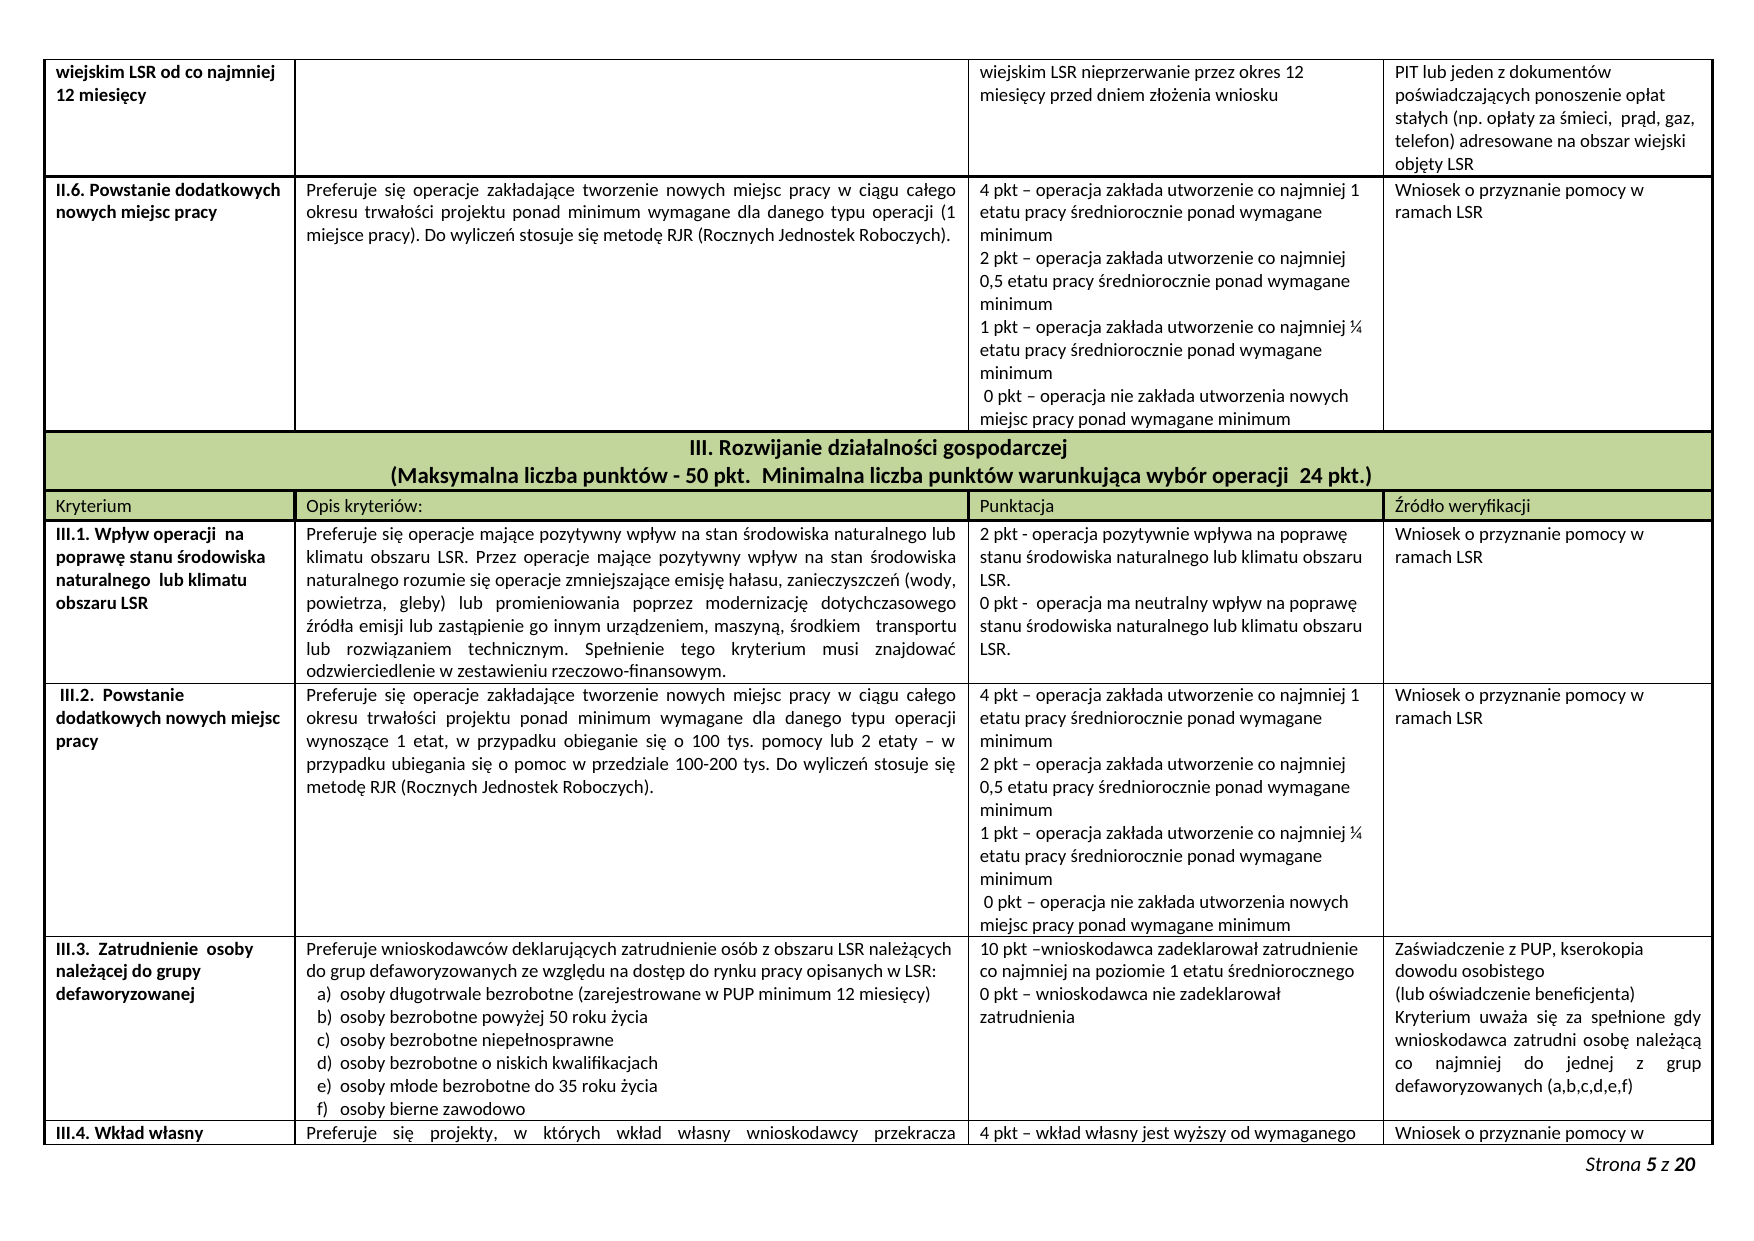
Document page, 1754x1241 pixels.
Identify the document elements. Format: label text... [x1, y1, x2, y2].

table_cell III. Rozwijanie działalności gospodarczej (Maksymalna liczba punktów - 50 pkt. Minimalna liczba punktów warunkująca wybór operacji 24 pkt.) [46, 433, 1711, 489]
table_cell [296, 60, 968, 175]
table_cell Źródło weryfikacji [1385, 492, 1711, 519]
table_cell Opis kryteriów: [297, 492, 967, 519]
table_cell III.3. Zatrudnienie osoby należącej do grupy defaworyzowanej [46, 937, 294, 1120]
table_cell II.6. Powstanie dodatkowych nowych miejsc pracy [46, 178, 294, 430]
table_cell Preferuje się operacje zakładające tworzenie nowych miejsc pracy w ciągu całego okresu trwałości projektu ponad minimum wymagane dla danego typu operacji (1 miejsce pracy). Do wyliczeń stosuje się metodę RJR (Rocznych Jednostek Roboczych). [296, 178, 968, 430]
table_cell Punktacja [970, 492, 1382, 519]
table_cell Preferuje się operacje mające pozytywny wpływ na stan środowiska naturalnego lub klimatu obszaru LSR. Przez operacje mające pozytywny wpływ na stan środowiska naturalnego rozumie się operacje zmniejszające emisję hałasu, zanieczyszczeń (wody, powietrza, gleby) lub promieniowania poprzez modernizację dotychczasowego źródła emisji lub zastąpienie go innym urządzeniem, maszyną, środkiem transportu lub rozwiązaniem technicznym. Spełnienie tego kryterium musi znajdować odzwierciedlenie w zestawieniu rzeczowo-finansowym. [296, 522, 968, 682]
table_cell Wniosek o przyznanie pomocy w ramach LSR [1384, 684, 1711, 936]
table_cell Zaświadczenie z PUP, kserokopia dowodu osobistego (lub oświadczenie beneficjenta) Kryterium uważa się za spełnione gdy wnioskodawca zatrudni osobę należącą co najmniej do jednej z grup defaworyzowanych (a,b,c,d,e,f) [1384, 937, 1711, 1120]
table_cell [969, 60, 1383, 175]
table_cell III.1. Wpływ operacji na poprawę stanu środowiska naturalnego lub klimatu obszaru LSR [46, 522, 294, 682]
table_cell 4 pkt – operacja zakłada utworzenie co najmniej 1 etatu pracy średniorocznie ponad wymagane minimum 2 pkt – operacja zakłada utworzenie co najmniej 0,5 etatu pracy średniorocznie ponad wymagane minimum 1 pkt – operacja zakłada utworzenie co najmniej ¼ etatu pracy średniorocznie ponad wymagane minimum 0 pkt – operacja nie zakłada utworzenia nowych miejsc pracy ponad wymagane minimum [969, 178, 1383, 430]
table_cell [1384, 60, 1711, 175]
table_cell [1384, 1121, 1711, 1144]
table_cell Preferuje wnioskodawców deklarujących zatrudnienie osób z obszaru LSR należących do grup defaworyzowanych ze względu na dostęp do rynku pracy opisanych w LSR: osoby długotrwale bezrobotne (zarejestrowane w PUP minimum 12 miesięcy) osoby bezrobotne powyżej 50 roku życia osoby bezrobotne niepełnosprawne osoby bezrobotne o niskich kwalifikacjach osoby młode bezrobotne do 35 roku życia osoby bierne zawodowo [296, 937, 968, 1120]
table_cell 4 pkt – operacja zakłada utworzenie co najmniej 1 etatu pracy średniorocznie ponad wymagane minimum 2 pkt – operacja zakłada utworzenie co najmniej 0,5 etatu pracy średniorocznie ponad wymagane minimum 1 pkt – operacja zakłada utworzenie co najmniej ¼ etatu pracy średniorocznie ponad wymagane minimum 0 pkt – operacja nie zakłada utworzenia nowych miejsc pracy ponad wymagane minimum [969, 684, 1383, 936]
table_cell Wniosek o przyznanie pomocy w ramach LSR [1384, 178, 1711, 430]
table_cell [969, 1121, 1383, 1144]
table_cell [296, 1121, 968, 1144]
table_cell Kryterium [46, 492, 293, 519]
table_cell Preferuje się operacje zakładające tworzenie nowych miejsc pracy w ciągu całego okresu trwałości projektu ponad minimum wymagane dla danego typu operacji wynoszące 1 etat, w przypadku obieganie się o 100 tys. pomocy lub 2 etaty – w przypadku ubiegania się o pomoc w przedziale 100-200 tys. Do wyliczeń stosuje się metodę RJR (Rocznych Jednostek Roboczych). [296, 684, 968, 936]
table_cell III.2. Powstanie dodatkowych nowych miejsc pracy [46, 684, 294, 936]
table_cell 10 pkt –wnioskodawca zadeklarował zatrudnienie co najmniej na poziomie 1 etatu średniorocznego 0 pkt – wnioskodawca nie zadeklarował zatrudnienia [969, 937, 1383, 1120]
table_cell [46, 1121, 294, 1144]
table_cell Wniosek o przyznanie pomocy w ramach LSR [1384, 522, 1711, 682]
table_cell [46, 60, 294, 175]
table_cell 2 pkt - operacja pozytywnie wpływa na poprawę stanu środowiska naturalnego lub klimatu obszaru LSR. 0 pkt - operacja ma neutralny wpływ na poprawę stanu środowiska naturalnego lub klimatu obszaru LSR. [969, 522, 1383, 682]
